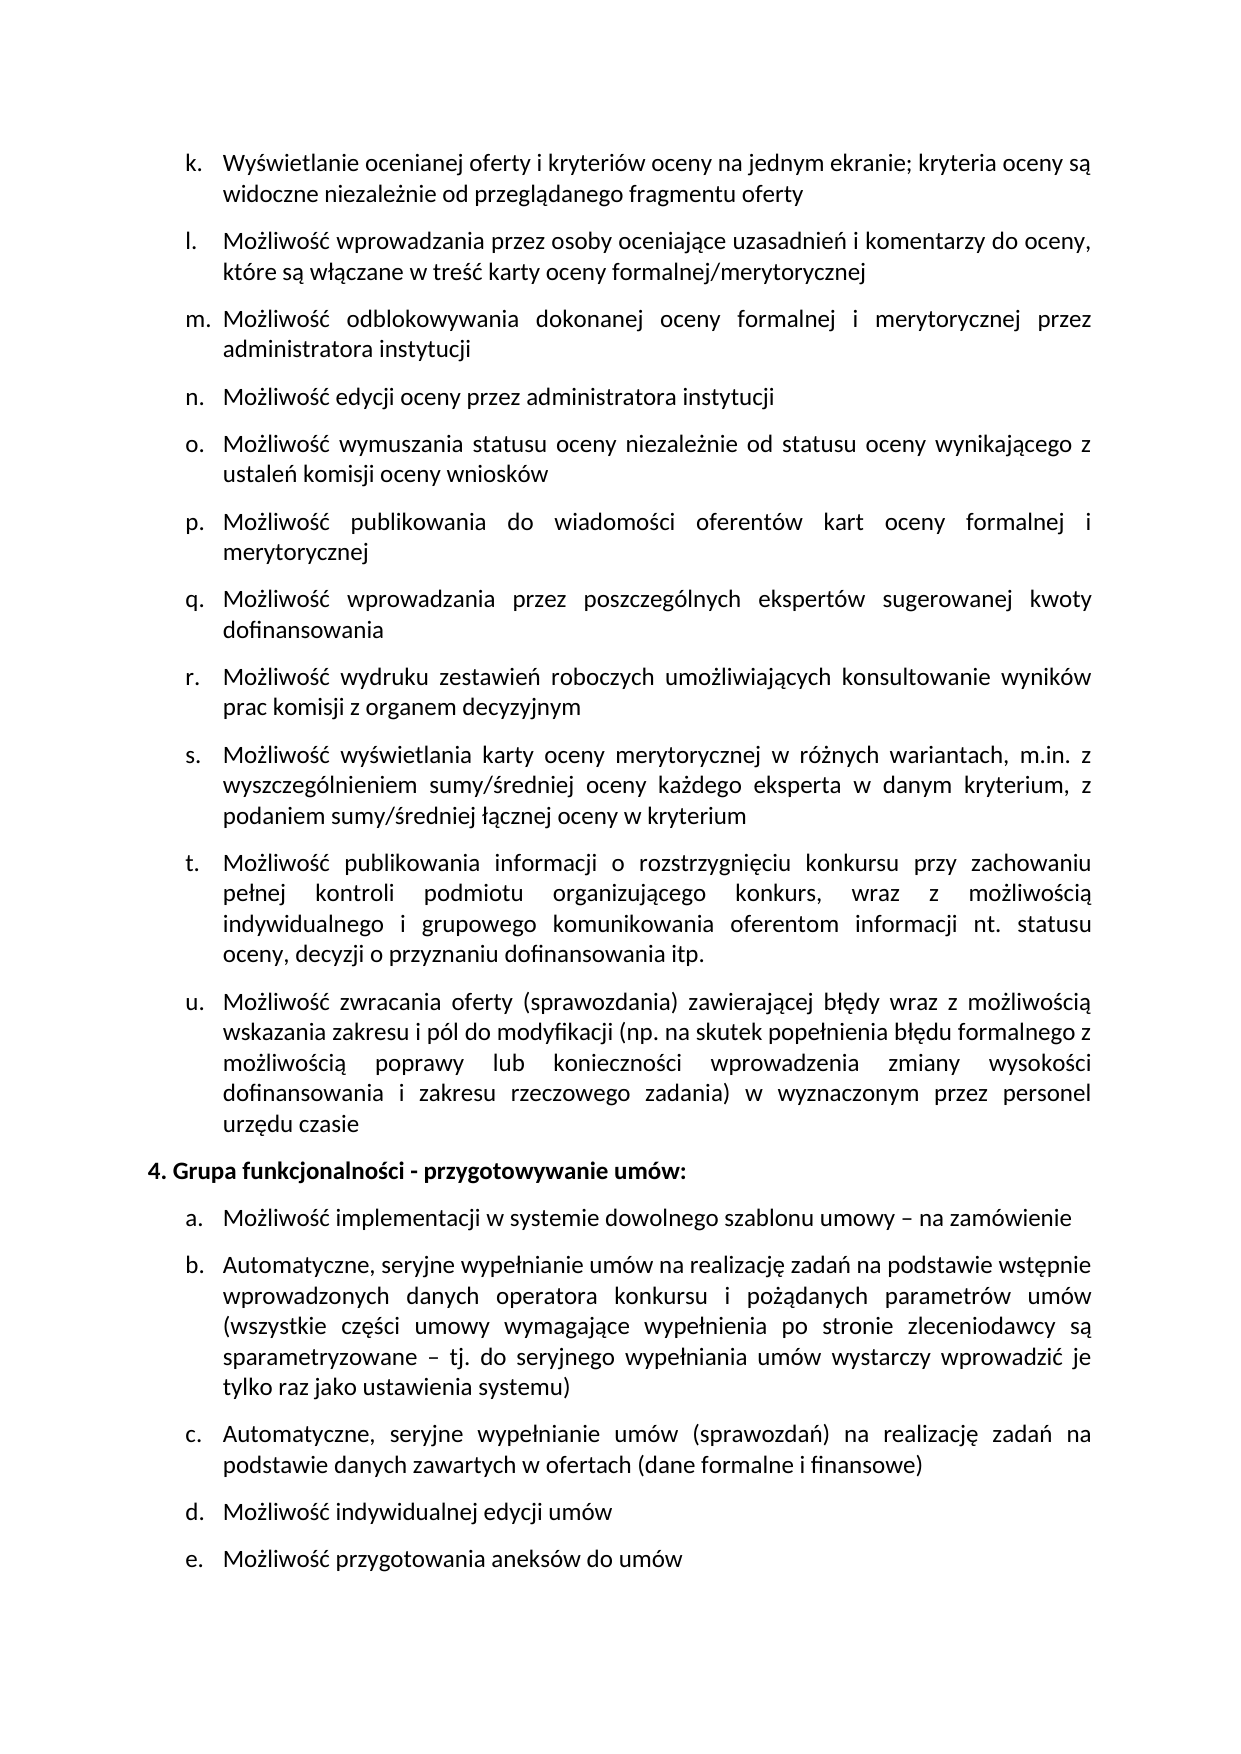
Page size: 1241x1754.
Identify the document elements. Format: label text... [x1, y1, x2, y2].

list Możliwość zwracania oferty (sprawozdania) zawierającej błędy wraz z możliwością wskazania zakresu i pól do modyfikacji (np. na skutek popełnienia błędu formalnego z możliwością poprawy lub konieczności wprowadzenia zmiany wysokości dofinansowania i zakresu rzeczowego zadania) w wyznaczonym przez personel urzędu czasie [185, 986, 1093, 1138]
list Automatyczne, seryjne wypełnianie umów na realizację zadań na podstawie wstępnie wprowadzonych danych operatora konkursu i pożądanych parametrów umów (wszystkie części umowy wymagające wypełnienia po stronie zleceniodawcy są sparametryzowane – tj. do seryjnego wypełniania umów wystarczy wprowadzić je tylko raz jako ustawienia systemu) [185, 1249, 1093, 1402]
list Możliwość wprowadzania przez poszczególnych ekspertów sugerowanej kwoty dofinansowania [185, 583, 1093, 644]
list Możliwość publikowania informacji o rozstrzygnięciu konkursu przy zachowaniu pełnej kontroli podmiotu organizującego konkurs, wraz z możliwością indywidualnego i grupowego komunikowania oferentom informacji nt. statusu oceny, decyzji o przyznaniu dofinansowania itp. [185, 847, 1093, 969]
text 4. Grupa funkcjonalności - przygotowywanie umów: [148, 1155, 1093, 1186]
list Możliwość indywidualnej edycji umów [185, 1496, 1093, 1527]
list Możliwość odblokowywania dokonanej oceny formalnej i merytorycznej przez administratora instytucji [185, 303, 1093, 364]
list Możliwość wyświetlania karty oceny merytorycznej w różnych wariantach, m.in. z wyszczególnieniem sumy/średniej oceny każdego eksperta w danym kryterium, z podaniem sumy/średniej łącznej oceny w kryterium [185, 739, 1093, 830]
list Możliwość wymuszania statusu oceny niezależnie od statusu oceny wynikającego z ustaleń komisji oceny wniosków [185, 428, 1093, 489]
list Możliwość wprowadzania przez osoby oceniające uzasadnień i komentarzy do oceny, które są włączane w treść karty oceny formalnej/merytorycznej [185, 225, 1093, 286]
list Możliwość publikowania do wiadomości oferentów kart oceny formalnej i merytorycznej [185, 506, 1093, 567]
list Wyświetlanie ocenianej oferty i kryteriów oceny na jednym ekranie; kryteria oceny są widoczne niezależnie od przeglądanego fragmentu oferty [185, 148, 1093, 209]
list Możliwość edycji oceny przez administratora instytucji [185, 381, 1093, 411]
list Możliwość przygotowania aneksów do umów [185, 1543, 1093, 1574]
list Możliwość wydruku zestawień roboczych umożliwiających konsultowanie wyników prac komisji z organem decyzyjnym [185, 661, 1093, 722]
list Możliwość implementacji w systemie dowolnego szablonu umowy – na zamówienie [185, 1202, 1093, 1233]
list Automatyczne, seryjne wypełnianie umów (sprawozdań) na realizację zadań na podstawie danych zawartych w ofertach (dane formalne i finansowe) [185, 1419, 1093, 1480]
